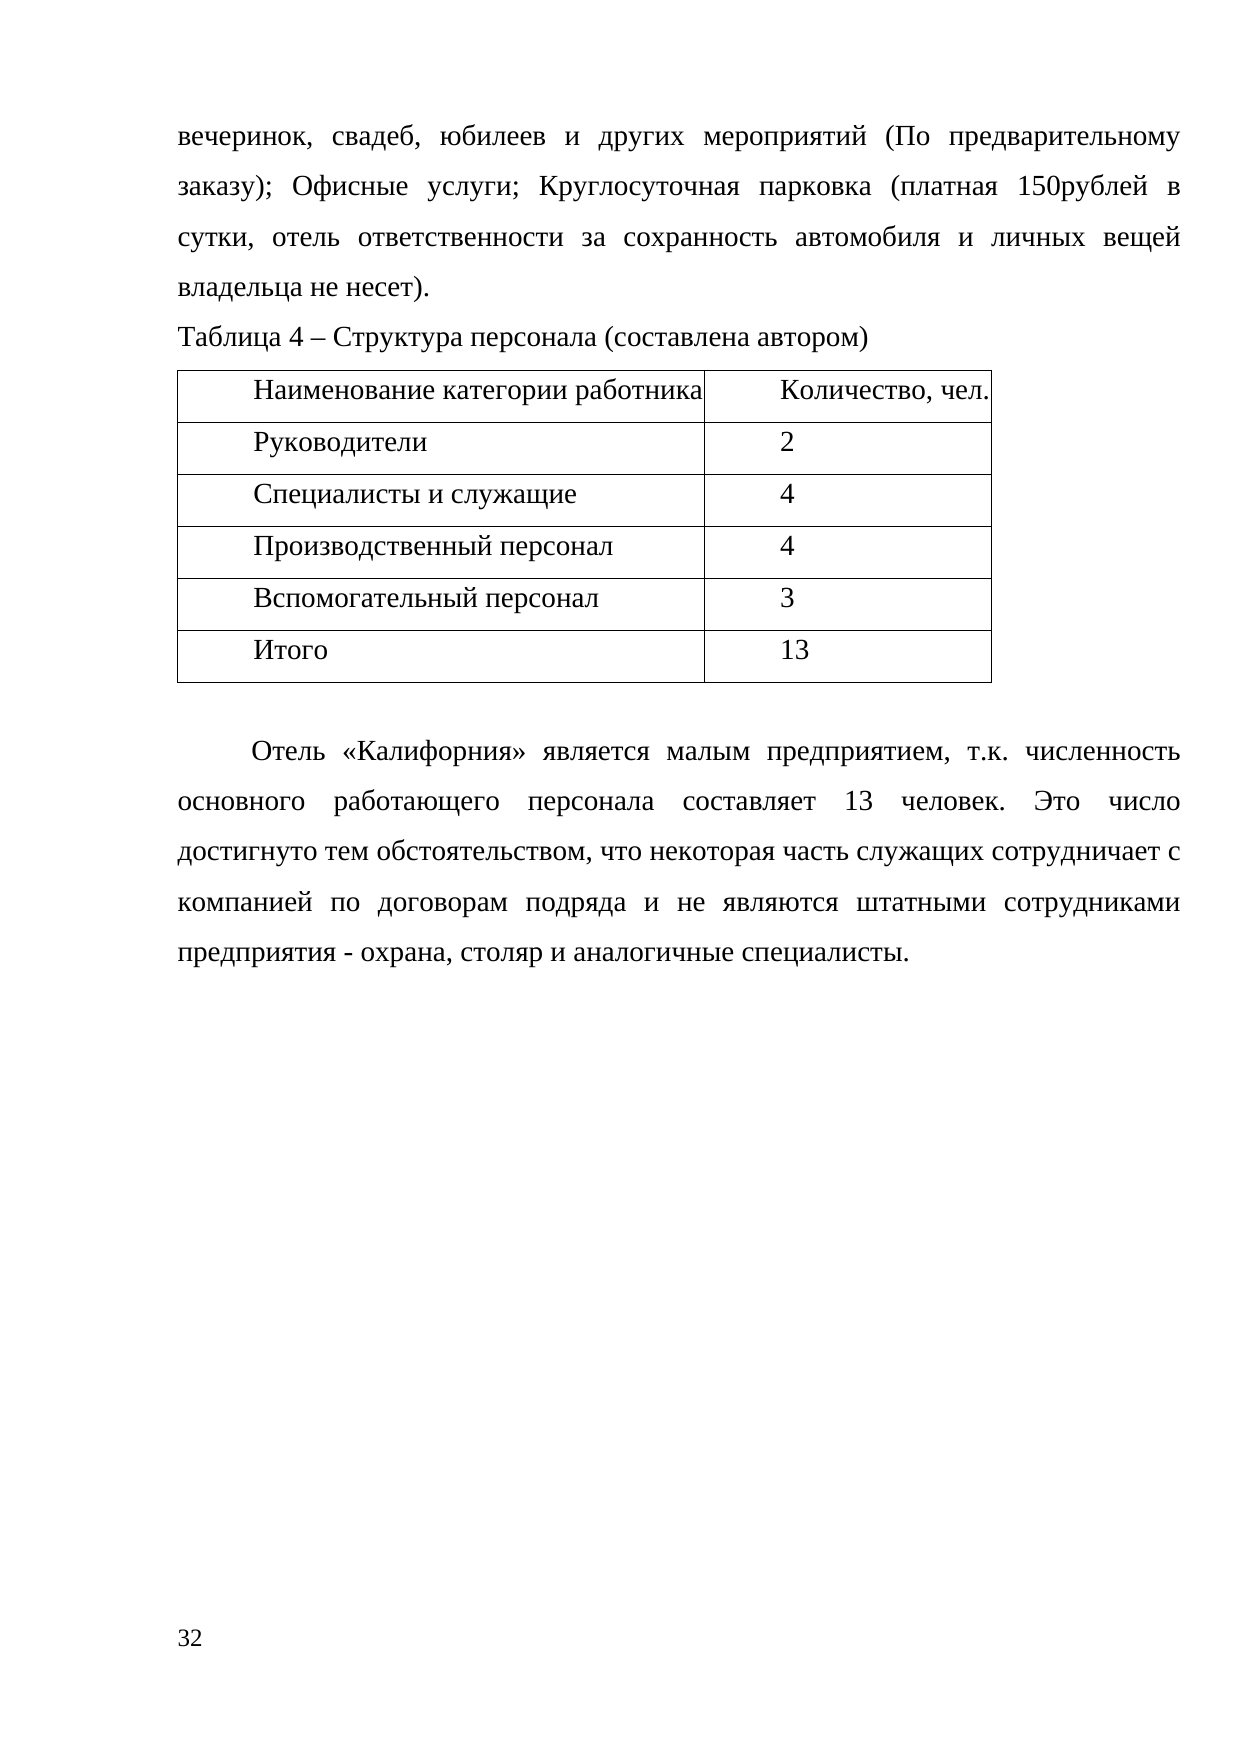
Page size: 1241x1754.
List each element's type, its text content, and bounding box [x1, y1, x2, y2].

table_cell 3 [705, 579, 991, 629]
text Отель «Калифорния» является малым предприятием, т.к. численность основного работающего персонала составляет 13 человек. Это число достигнуто тем обстоятельством, что некоторая часть служащих сотрудничает с компанией по договорам подряда и не являются штатными сотрудниками предприятия - охрана, столяр и аналогичные специалисты. [177, 733, 1181, 968]
table_cell Руководители [178, 423, 704, 474]
table_cell 4 [705, 527, 991, 578]
table_cell 2 [705, 423, 991, 474]
text Таблица 4 – Структура персонала (составлена автором) [177, 319, 1181, 353]
table_cell Специалисты и служащие [178, 475, 704, 526]
table_cell Итого [178, 631, 704, 682]
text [177, 118, 1181, 303]
table_cell Вспомогательный персонал [178, 579, 704, 629]
table_cell Производственный персонал [178, 527, 704, 578]
table_header Количество, чел. [705, 371, 991, 422]
table_cell 13 [705, 631, 991, 682]
table_header Наименование категории работника [178, 371, 704, 422]
table_cell 4 [705, 475, 991, 526]
